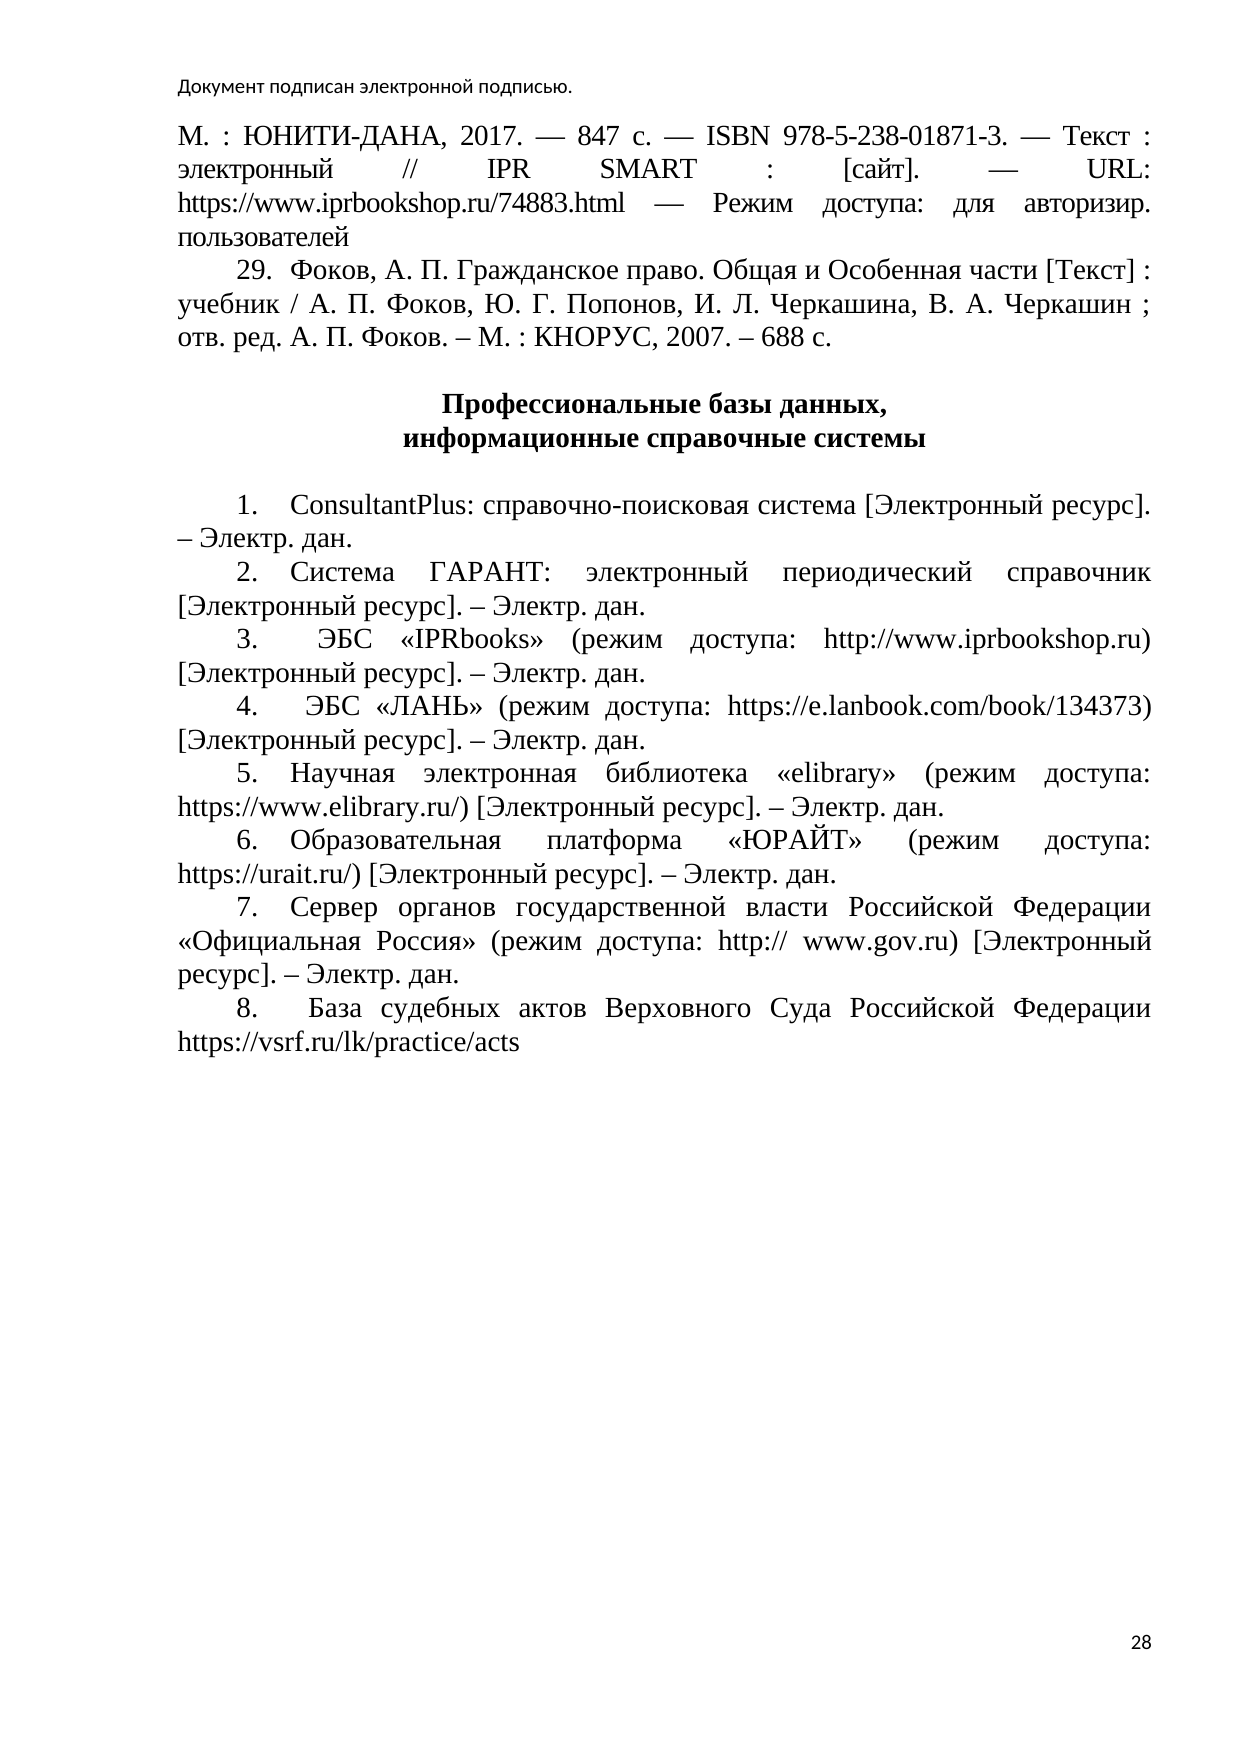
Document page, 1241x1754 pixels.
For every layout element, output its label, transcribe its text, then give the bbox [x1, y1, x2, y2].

list Система ГАРАНТ: электронный периодический справочник [Электронный ресурс]. – Электр. дан. [177, 554, 1152, 621]
list Фоков, А. П. Гражданское право. Общая и Особенная части [Текст] : учебник / А. П. Фоков, Ю. Г. Попонов, И. Л. Черкашина, В. А. Черкашин ; отв. ред. А. П. Фоков. – М. : КНОРУС, 2007. – 688 с. [177, 252, 1152, 353]
text Профессиональные базы данных, информационные справочные системы [177, 386, 1152, 453]
list ЭБС «ЛАНЬ» (режим доступа: https://e.lanbook.com/book/134373) [Электронный ресурс]. – Электр. дан. [177, 688, 1152, 755]
list Образовательная платформа «ЮРАЙТ» (режим доступа: https://urait.ru/) [Электронный ресурс]. – Электр. дан. [177, 822, 1152, 889]
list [177, 118, 1152, 252]
list Сервер органов государственной власти Российской Федерации «Официальная Россия» (режим доступа: http:// www.gov.ru) [Электронный ресурс]. – Электр. дан. [177, 889, 1152, 990]
list База судебных актов Верховного Суда Российской Федерации https://vsrf.ru/lk/practice/acts [177, 990, 1152, 1057]
list ЭБС «IPRbooks» (режим доступа: http://www.iprbookshop.ru) [Электронный ресурс]. – Электр. дан. [177, 621, 1152, 688]
list Научная электронная библиотека «elibrary» (режим доступа: https://www.elibrary.ru/) [Электронный ресурс]. – Электр. дан. [177, 755, 1152, 822]
list ConsultantPlus: справочно-поисковая система [Электронный ресурс]. – Электр. дан. [177, 487, 1152, 554]
